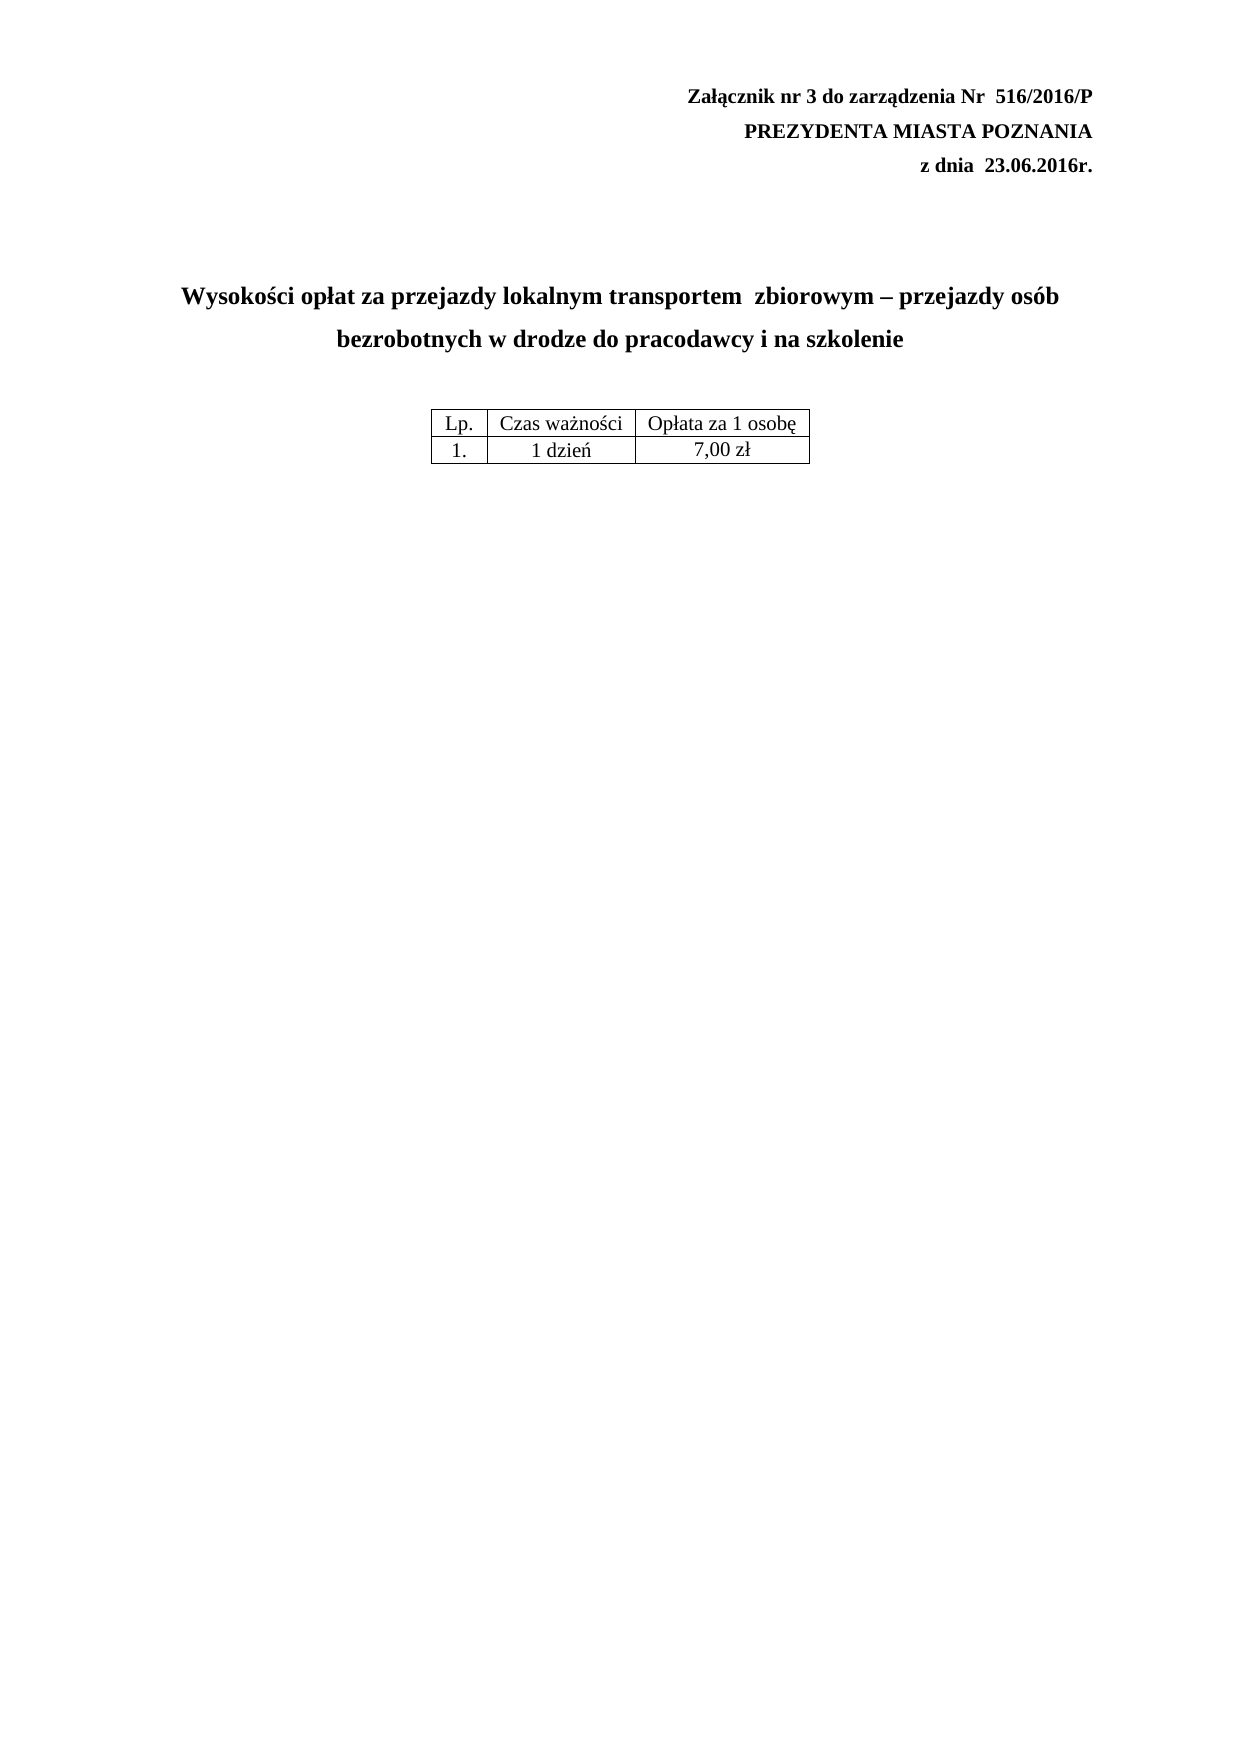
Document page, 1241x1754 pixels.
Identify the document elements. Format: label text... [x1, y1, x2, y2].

text z dnia 23.06.2016r. [148, 153, 1092, 177]
table_header Opłata za 1 osobę [636, 410, 809, 436]
table_cell 1. [432, 437, 487, 462]
table_header Lp. [432, 410, 487, 436]
table_header Czas ważności [488, 410, 635, 436]
text Wysokości opłat za przejazdy lokalnym transportem zbiorowym – przejazdy osób bezrobotnych w drodze do pracodawcy i na szkolenie [148, 281, 1092, 353]
table_cell 7,00 zł [636, 437, 809, 462]
text PREZYDENTA MIASTA POZNANIA [148, 119, 1092, 143]
subtitle Załącznik nr 3 do zarządzenia Nr 516/2016/P [516, 84, 1092, 108]
table_cell 1 dzień [488, 437, 635, 462]
